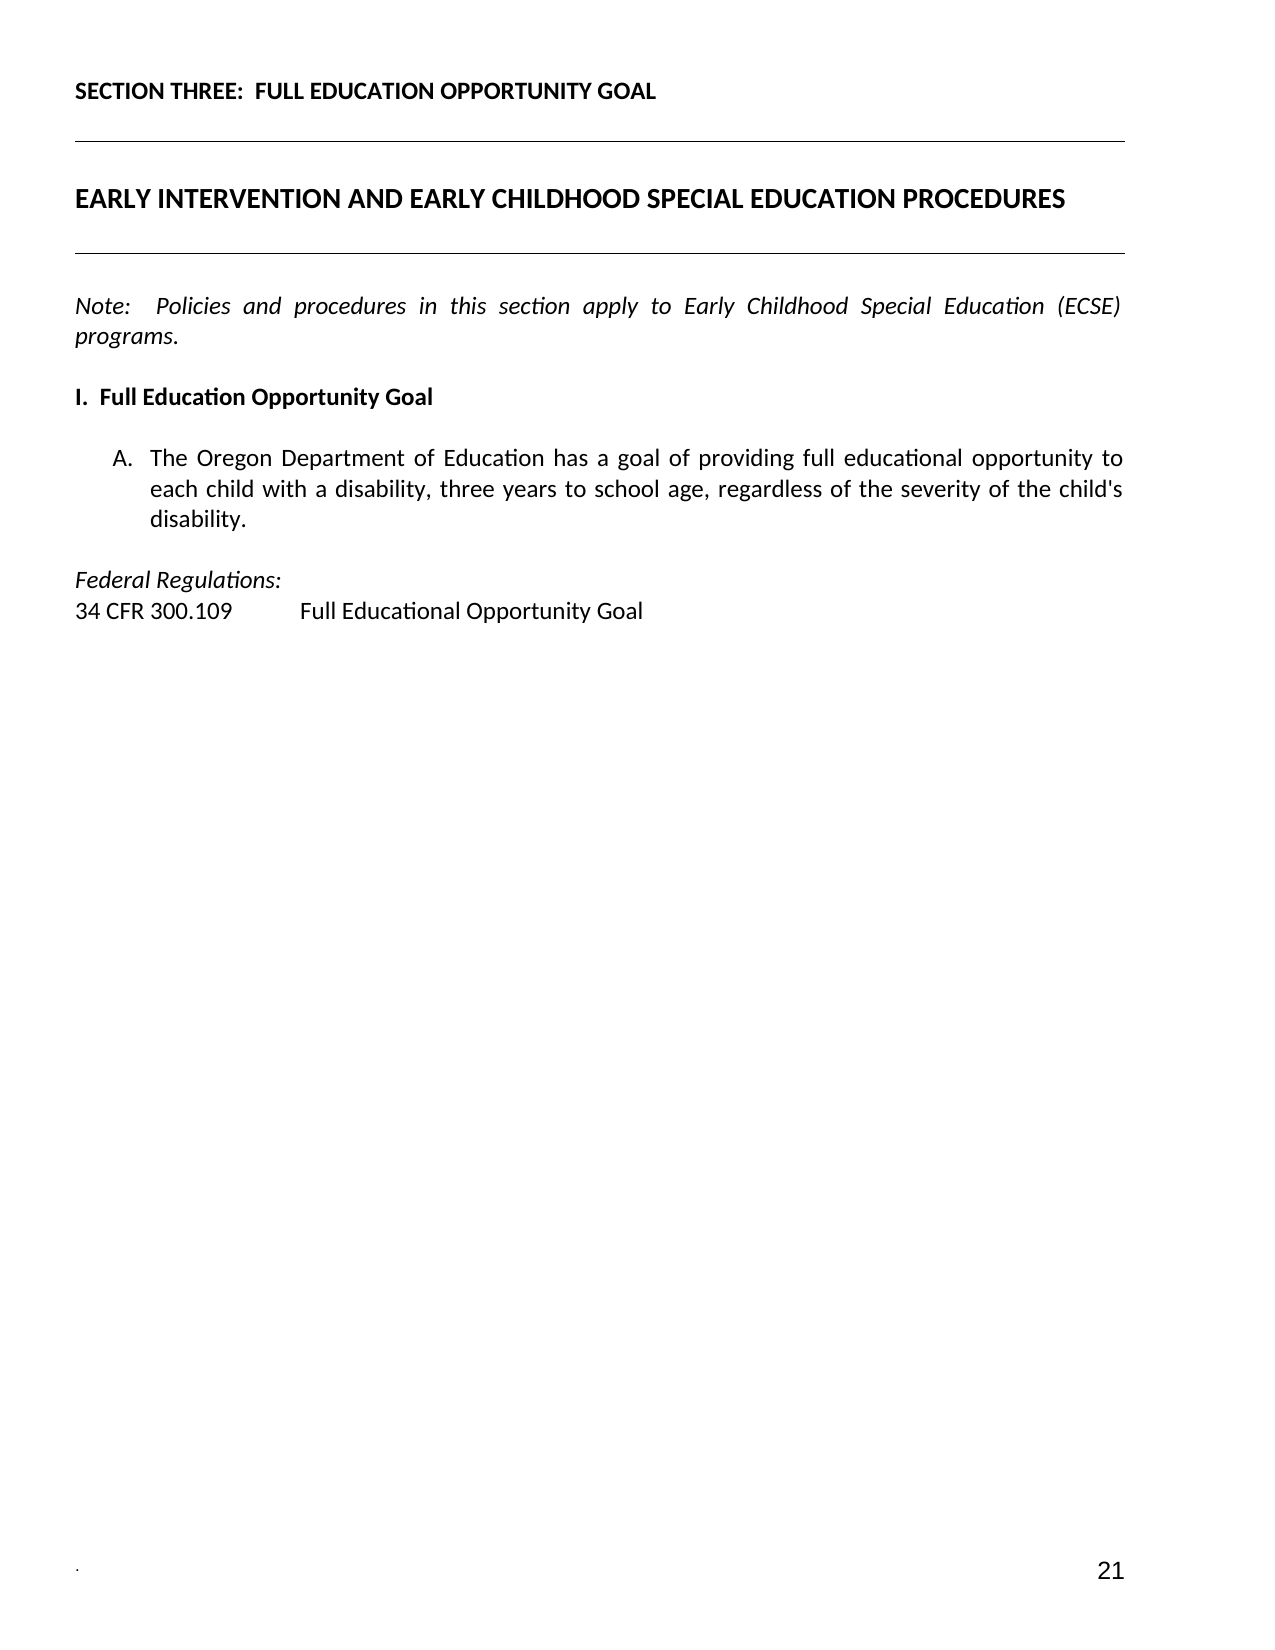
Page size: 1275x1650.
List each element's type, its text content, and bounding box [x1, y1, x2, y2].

text A. The Oregon Department of Education has a goal of providing full educational opportunity to each child with a disability, three years to school age, regardless of the severity of the child's disability. [112, 442, 1125, 534]
text Note: Policies and procedures in this section apply to Early Childhood Special Education (ECSE) programs. [75, 290, 1125, 351]
subtitle I. Full Education Opportunity Goal [75, 381, 1125, 412]
text Federal Regulations: [75, 564, 1125, 595]
text EARLY INTERVENTION AND EARLY CHILDHOOD SPECIAL EDUCATION PROCEDURES [75, 180, 1125, 216]
subtitle SECTION THREE: FULL EDUCATION OPPORTUNITY GOAL [75, 75, 1106, 106]
text 34 CFR 300.109 Full Educational Opportunity Goal [75, 595, 1125, 626]
